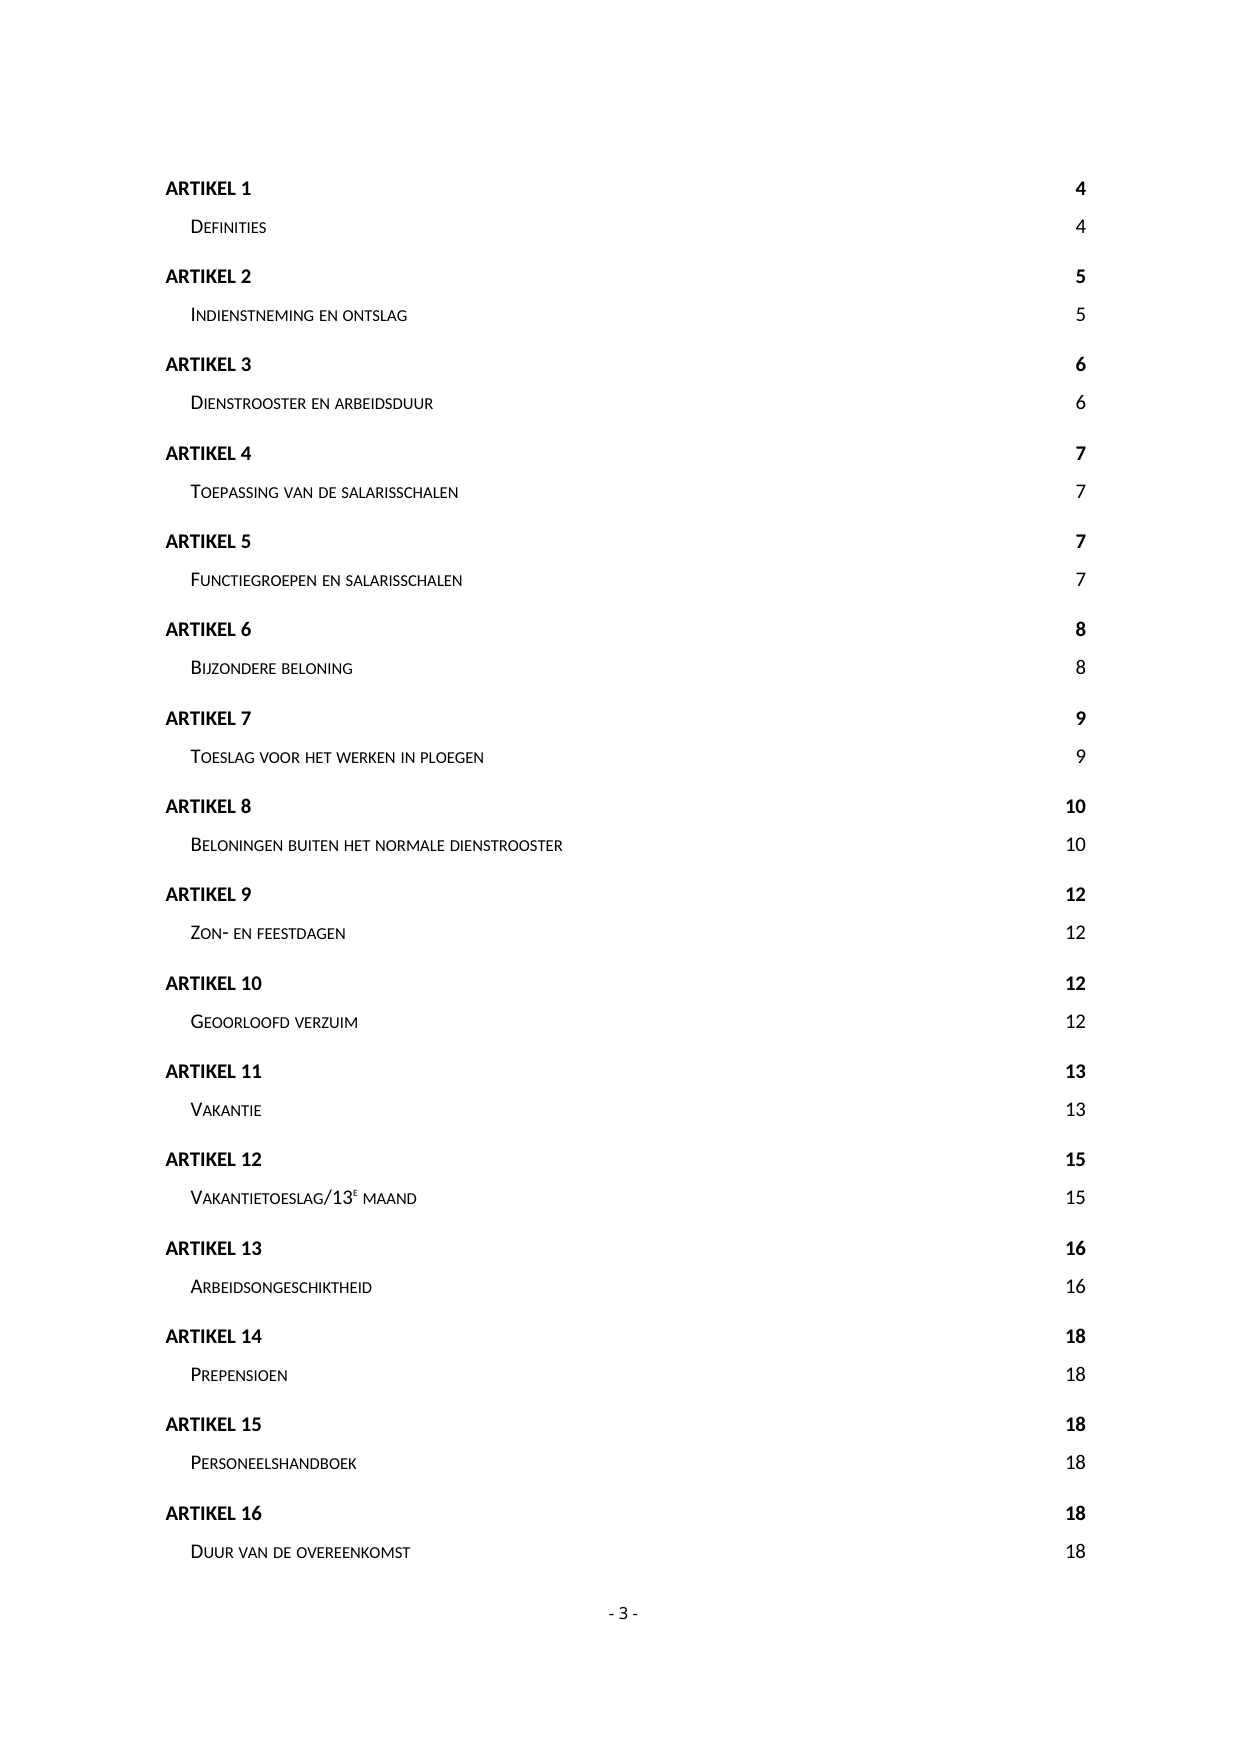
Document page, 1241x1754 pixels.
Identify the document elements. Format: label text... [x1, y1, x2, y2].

text Artikel 4 7 [165, 440, 1087, 465]
text Arbeidsongeschiktheid 16 [190, 1273, 1087, 1298]
text Artikel 11 13 [165, 1058, 1087, 1084]
text Beloningen buiten het normale dienstrooster 10 [190, 831, 1087, 857]
text Artikel 6 8 [165, 617, 1087, 642]
text Artikel 7 9 [165, 705, 1087, 730]
text Artikel 16 18 [165, 1500, 1087, 1525]
text Vakantietoeslag/13e maand 15 [190, 1184, 1087, 1210]
text Prepensioen 18 [190, 1361, 1087, 1387]
text Artikel 9 12 [165, 882, 1087, 907]
text Zon- en feestdagen 12 [190, 919, 1087, 945]
text Artikel 2 5 [165, 263, 1087, 289]
text Artikel 15 18 [165, 1412, 1087, 1437]
text Artikel 8 10 [165, 793, 1087, 819]
text Personeelshandboek 18 [190, 1449, 1087, 1475]
text Toeslag voor het werken in ploegen 9 [190, 743, 1087, 768]
text Artikel 10 12 [165, 970, 1087, 995]
text Artikel 3 6 [165, 352, 1087, 377]
text Toepassing van de salarisschalen 7 [190, 478, 1087, 503]
text Vakantie 13 [190, 1096, 1087, 1122]
text Dienstrooster en arbeidsduur 6 [190, 389, 1087, 415]
text Duur van de overeenkomst 18 [190, 1538, 1087, 1563]
text Artikel 12 15 [165, 1147, 1087, 1172]
text Artikel 13 16 [165, 1235, 1087, 1260]
text Indienstneming en ontslag 5 [190, 301, 1087, 327]
text Bijzondere beloning 8 [190, 654, 1087, 680]
text Artikel 5 7 [165, 528, 1087, 554]
text Functiegroepen en salarisschalen 7 [190, 566, 1087, 592]
text Geoorloofd verzuim 12 [190, 1008, 1087, 1033]
text Artikel 1 4 [165, 175, 1087, 200]
text Artikel 14 18 [165, 1323, 1087, 1349]
text Definities 4 [190, 213, 1087, 238]
